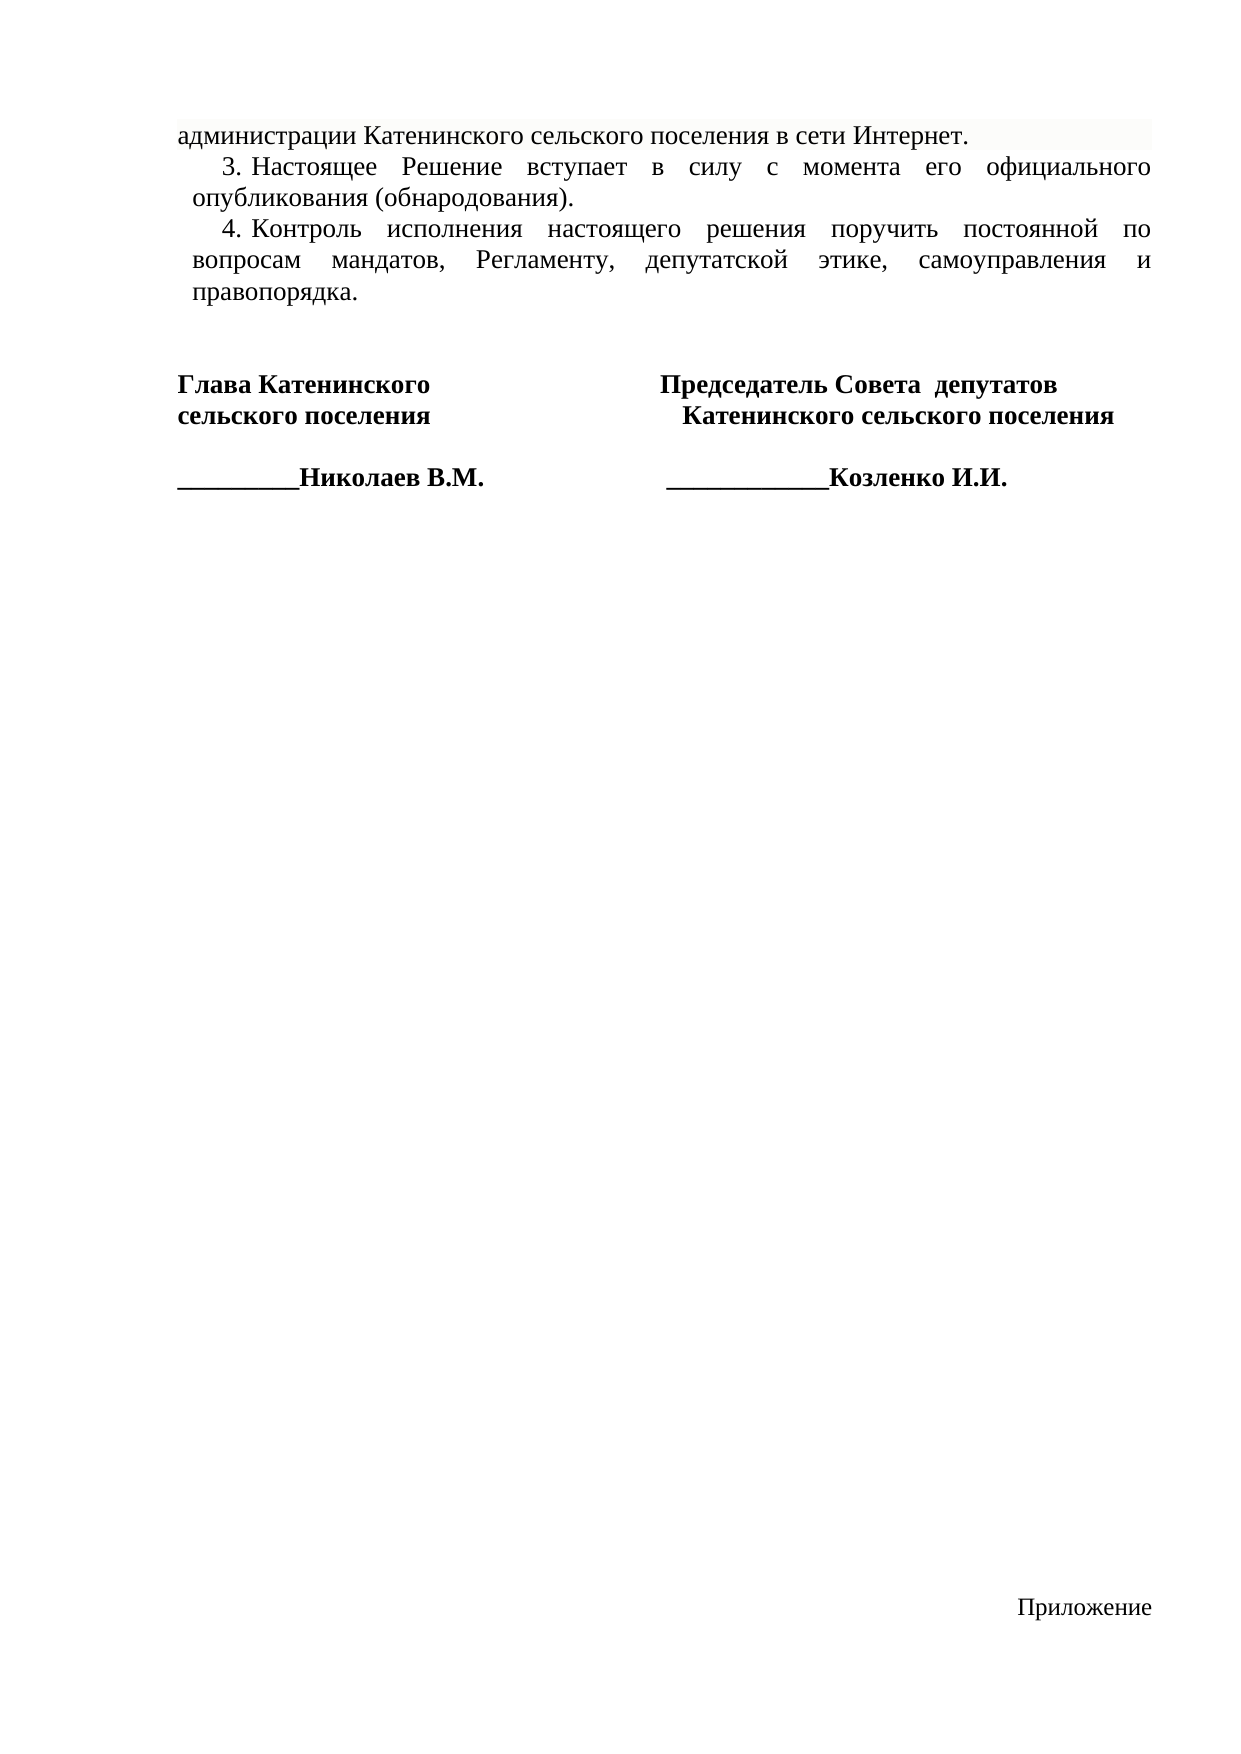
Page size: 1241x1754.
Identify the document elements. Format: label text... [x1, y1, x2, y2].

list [177, 119, 1152, 150]
text _________Николаев В.М. ____________Козленко И.И. [177, 462, 1152, 493]
text сельского поселения Катенинского сельского поселения [177, 399, 1152, 430]
text Приложение [177, 1592, 1152, 1621]
list Настоящее Решение вступает в силу с момента его официального опубликования (обнародования). [192, 150, 1152, 212]
text Глава Катенинского Председатель Совета депутатов [177, 368, 1152, 399]
list Контроль исполнения настоящего решения поручить постоянной по вопросам мандатов, Регламенту, депутатской этике, самоуправления и правопорядка. [192, 212, 1152, 306]
